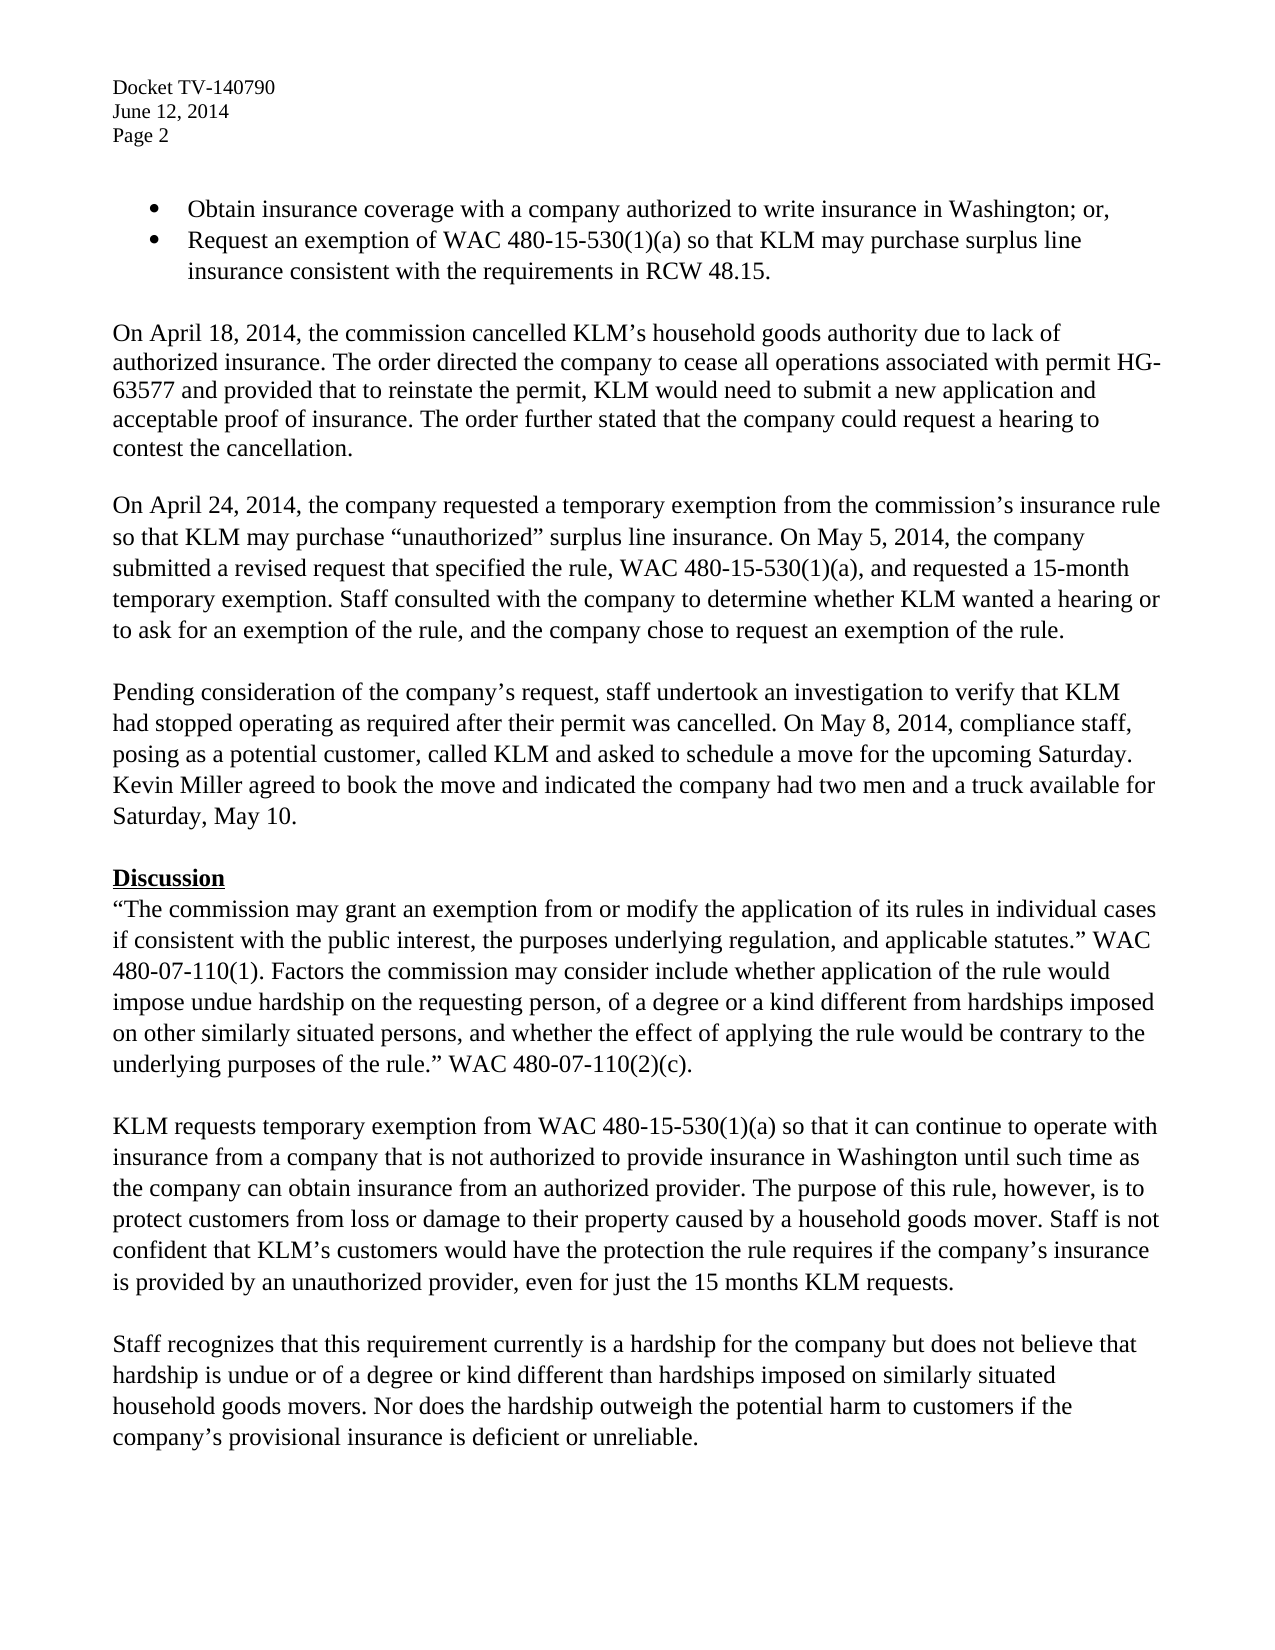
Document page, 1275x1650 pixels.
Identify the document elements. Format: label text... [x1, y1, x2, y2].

text Pending consideration of the company’s request, staff undertook an investigation to verify that KLM had stopped operating as required after their permit was cancelled. On May 8, 2014, compliance staff, posing as a potential customer, called KLM and asked to schedule a move for the upcoming Saturday. Kevin Miller agreed to book the move and indicated the company had two men and a truck available for Saturday, May 10. [112, 677, 1162, 830]
list Request an exemption of WAC 480-15-530(1)(a) so that KLM may purchase surplus line insurance consistent with the requirements in RCW 48.15. [150, 225, 1162, 285]
text KLM requests temporary exemption from WAC 480-15-530(1)(a) so that it can continue to operate with insurance from a company that is not authorized to provide insurance in Washington until such time as the company can obtain insurance from an authorized provider. The purpose of this rule, however, is to protect customers from loss or damage to their property caused by a household goods mover. Staff is not confident that KLM’s customers would have the protection the rule requires if the company’s insurance is provided by an unauthorized provider, even for just the 15 months KLM requests. [112, 1111, 1162, 1295]
list Obtain insurance coverage with a company authorized to write insurance in Washington; or, [150, 194, 1162, 223]
text Staff recognizes that this requirement currently is a hardship for the company but does not believe that hardship is undue or of a degree or kind different than hardships imposed on similarly situated household goods movers. Nor does the hardship outweigh the potential harm to customers if the company’s provisional insurance is deficient or unreliable. [112, 1329, 1162, 1451]
text “The commission may grant an exemption from or modify the application of its rules in individual cases if consistent with the public interest, the purposes underlying regulation, and applicable statutes.” WAC 480-07-110(1). Factors the commission may consider include whether application of the rule would impose undue hardship on the requesting person, of a degree or a kind different from hardships imposed on other similarly situated persons, and whether the effect of applying the rule would be contrary to the underlying purposes of the rule.” WAC 480-07-110(2)(c). [112, 894, 1162, 1078]
text Discussion [112, 863, 1162, 892]
text On April 18, 2014, the commission cancelled KLM’s household goods authority due to lack of authorized insurance. The order directed the company to cease all operations associated with permit HG-63577 and provided that to reinstate the permit, KLM would need to submit a new application and acceptable proof of insurance. The order further stated that the company could request a hearing to contest the cancellation. [112, 318, 1162, 462]
text On April 24, 2014, the company requested a temporary exemption from the commission’s insurance rule so that KLM may purchase “unauthorized” surplus line insurance. On May 5, 2014, the company submitted a revised request that specified the rule, WAC 480-15-530(1)(a), and requested a 15-month temporary exemption. Staff consulted with the company to determine whether KLM wanted a hearing or to ask for an exemption of the rule, and the company chose to request an exemption of the rule. [112, 491, 1162, 643]
